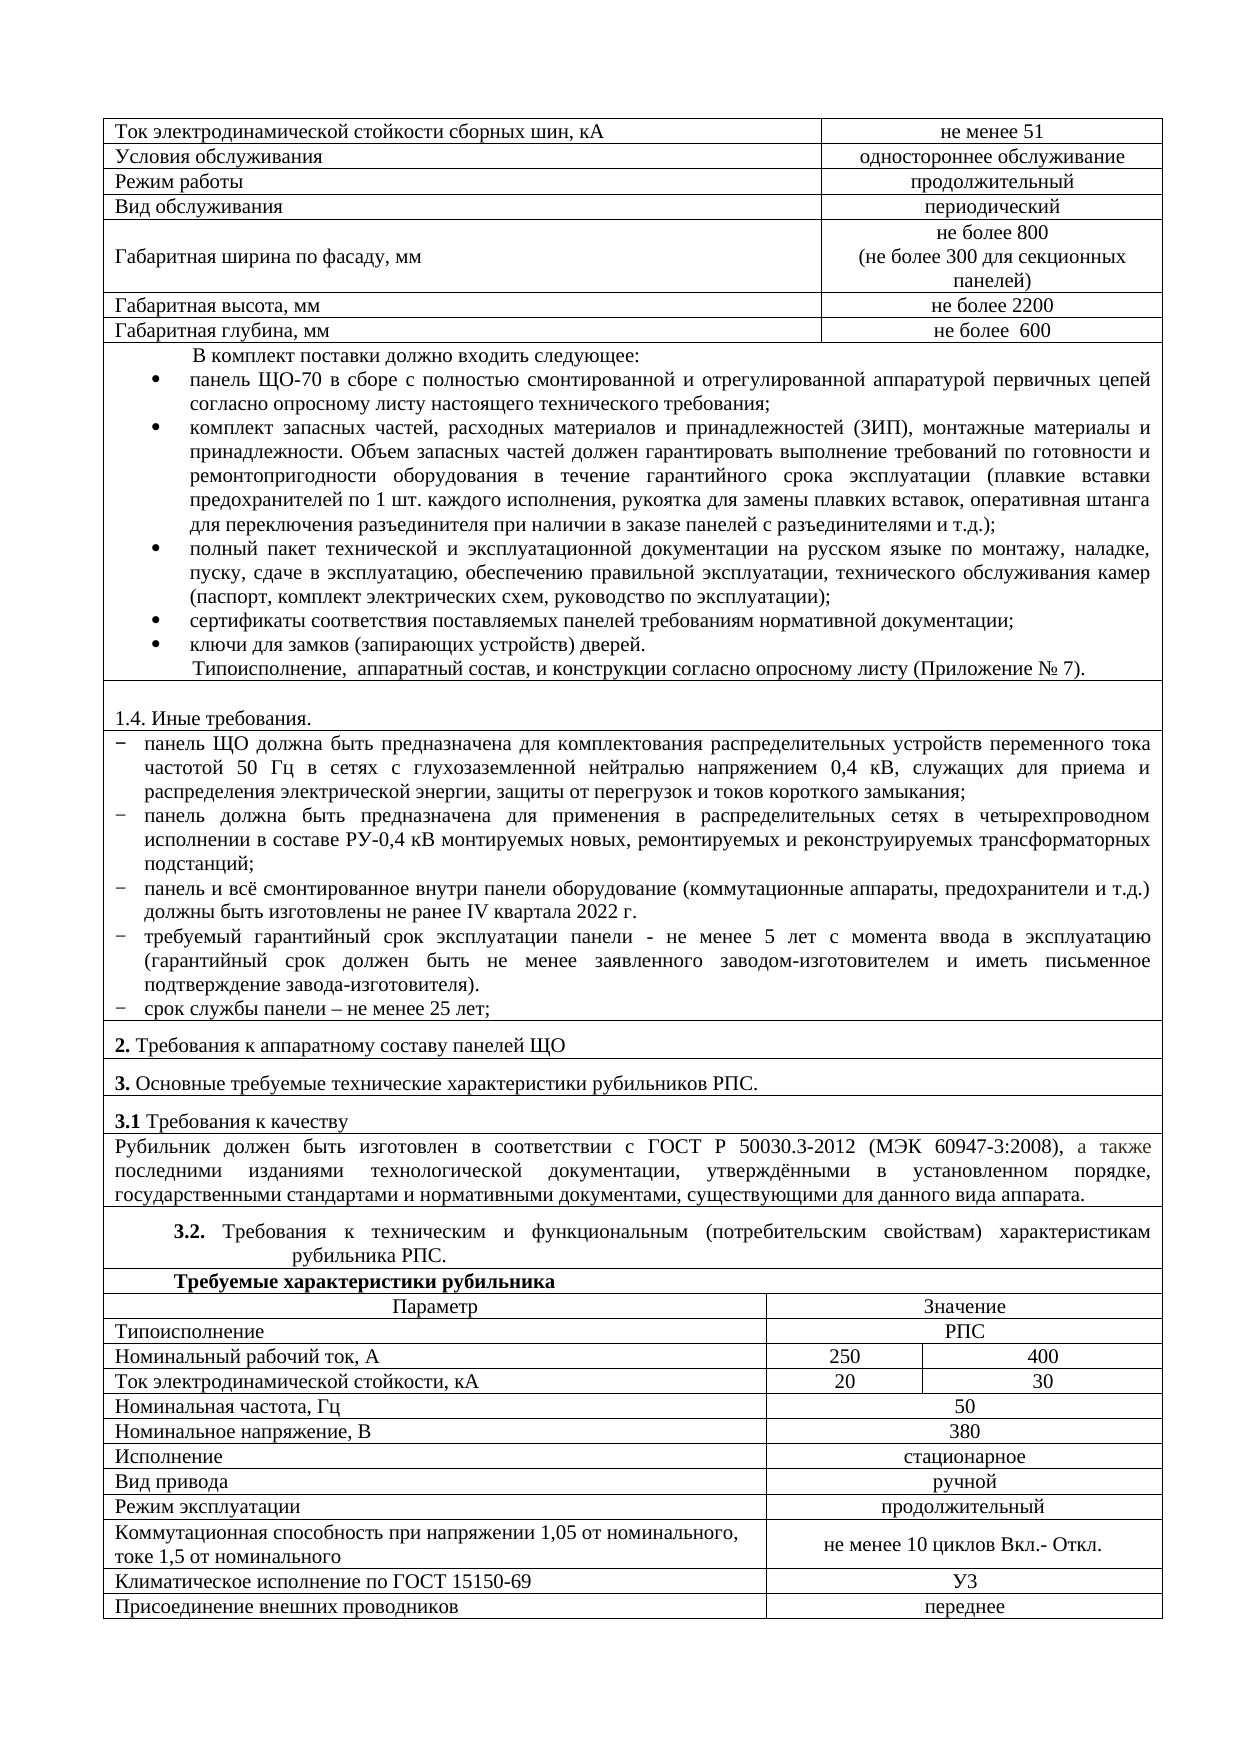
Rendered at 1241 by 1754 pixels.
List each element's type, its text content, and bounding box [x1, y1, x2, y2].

table_cell Вид обслуживания [104, 195, 821, 218]
table_cell Значение [767, 1294, 1162, 1318]
table_cell Требуемые характеристики рубильника [104, 1269, 1162, 1293]
table_cell Габаритная глубина, мм [104, 318, 821, 342]
table_cell Климатическое исполнение по ГОСТ 15150-69 [104, 1569, 766, 1593]
table_cell не более 2200 [822, 293, 1162, 317]
table_cell 250 [767, 1344, 922, 1368]
table_cell не менее 51 [822, 119, 1162, 143]
table_cell Ток электродинамической стойкости сборных шин, кА [104, 119, 821, 143]
table_cell периодический [822, 195, 1162, 218]
table_cell Условия обслуживания [104, 144, 821, 168]
table_cell 50 [767, 1394, 1162, 1418]
table_cell 1.4. Иные требования. [104, 681, 1162, 730]
table_cell Габаритная ширина по фасаду, мм [104, 220, 821, 292]
table_cell 400 [923, 1344, 1162, 1368]
table_cell Номинальный рабочий ток, А [104, 1344, 766, 1368]
table_cell Режим эксплуатации [104, 1495, 766, 1518]
table_cell Габаритная высота, мм [104, 293, 821, 317]
table_cell 3. Основные требуемые технические характеристики рубильников РПС. [104, 1059, 1162, 1095]
table_cell 3.1 Требования к качеству [104, 1096, 1162, 1133]
table_cell Присоединение внешних проводников [104, 1594, 766, 1618]
table_cell продолжительный [822, 169, 1162, 193]
table_cell Исполнение [104, 1444, 766, 1468]
table_cell переднее [767, 1594, 1162, 1618]
table_cell Параметр [104, 1294, 766, 1318]
table_cell Вид привода [104, 1469, 766, 1493]
table_cell 3.2. Требования к техническим и функциональным (потребительским свойствам) характеристикам рубильника РПС. [104, 1207, 1162, 1267]
table_cell Режим работы [104, 169, 821, 193]
table_cell панель ЩО должна быть предназначена для комплектования распределительных устройств переменного тока частотой 50 Гц в сетях с глухозаземленной нейтралью напряжением 0,4 кВ, служащих для приема и распределения электрической энергии, защиты от перегрузок и токов короткого замыкания; панель должна быть предназначена для применения в распределительных сетях в четырехпроводном исполнении в составе РУ-0,4 кВ монтируемых новых, ремонтируемых и реконструируемых трансформаторных подстанций; панель и всё смонтированное внутри панели оборудование (коммутационные аппараты, предохранители и т.д.) должны быть изготовлены не ранее IV квартала 2022 г. требуемый гарантийный срок эксплуатации панели - не менее 5 лет с момента ввода в эксплуатацию (гарантийный срок должен быть не менее заявленного заводом-изготовителем и иметь письменное подтверждение завода-изготовителя). срок службы панели – не менее 25 лет; [104, 731, 1162, 1020]
table_cell Коммутационная способность при напряжении 1,05 от номинального, токе 1,5 от номинального [104, 1520, 766, 1568]
table_cell РПС [767, 1319, 1162, 1343]
table_cell 20 [767, 1369, 922, 1393]
table_cell Номинальная частота, Гц [104, 1394, 766, 1418]
table_cell Типоисполнение [104, 1319, 766, 1343]
table_cell Номинальное напряжение, В [104, 1419, 766, 1443]
table_cell не более 600 [822, 318, 1162, 342]
table_cell 2. Требования к аппаратному составу панелей ЩО [104, 1021, 1162, 1057]
table_cell 380 [767, 1419, 1162, 1443]
table_cell У3 [767, 1569, 1162, 1593]
table_cell стационарное [767, 1444, 1162, 1468]
table_cell В комплект поставки должно входить следующее: панель ЩО-70 в сборе с полностью смонтированной и отрегулированной аппаратурой первичных цепей согласно опросному листу настоящего технического требования; комплект запасных частей, расходных материалов и принадлежностей (ЗИП), монтажные материалы и принадлежности. Объем запасных частей должен гарантировать выполнение требований по готовности и ремонтопригодности оборудования в течение гарантийного срока эксплуатации (плавкие вставки предохранителей по 1 шт. каждого исполнения, рукоятка для замены плавких вставок, оперативная штанга для переключения разъединителя при наличии в заказе панелей с разъединителями и т.д.); полный пакет технической и эксплуатационной документации на русском языке по монтажу, наладке, пуску, сдаче в эксплуатацию, обеспечению правильной эксплуатации, технического обслуживания камер (паспорт, комплект электрических схем, руководство по эксплуатации); сертификаты соответствия поставляемых панелей требованиям нормативной документации; ключи для замков (запирающих устройств) дверей. Типоисполнение, аппаратный состав, и конструкции согласно опросному листу (Приложение № 7). [104, 343, 1162, 680]
table_cell продолжительный [767, 1495, 1162, 1518]
table_cell 30 [923, 1369, 1162, 1393]
table_cell одностороннее обслуживание [822, 144, 1162, 168]
table_cell Ток электродинамической стойкости, кА [104, 1369, 766, 1393]
table_cell не более 800 (не более 300 для секционных панелей) [822, 220, 1162, 292]
table_cell ручной [767, 1469, 1162, 1493]
table_cell не менее 10 циклов Вкл.- Откл. [767, 1520, 1162, 1568]
table_cell Рубильник должен быть изготовлен в соответствии с ГОСТ Р 50030.3-2012 (МЭК 60947-3:2008), а также последними изданиями технологической документации, утверждёнными в установленном порядке, государственными стандартами и нормативными документами, существующими для данного вида аппарата. [104, 1134, 1162, 1206]
